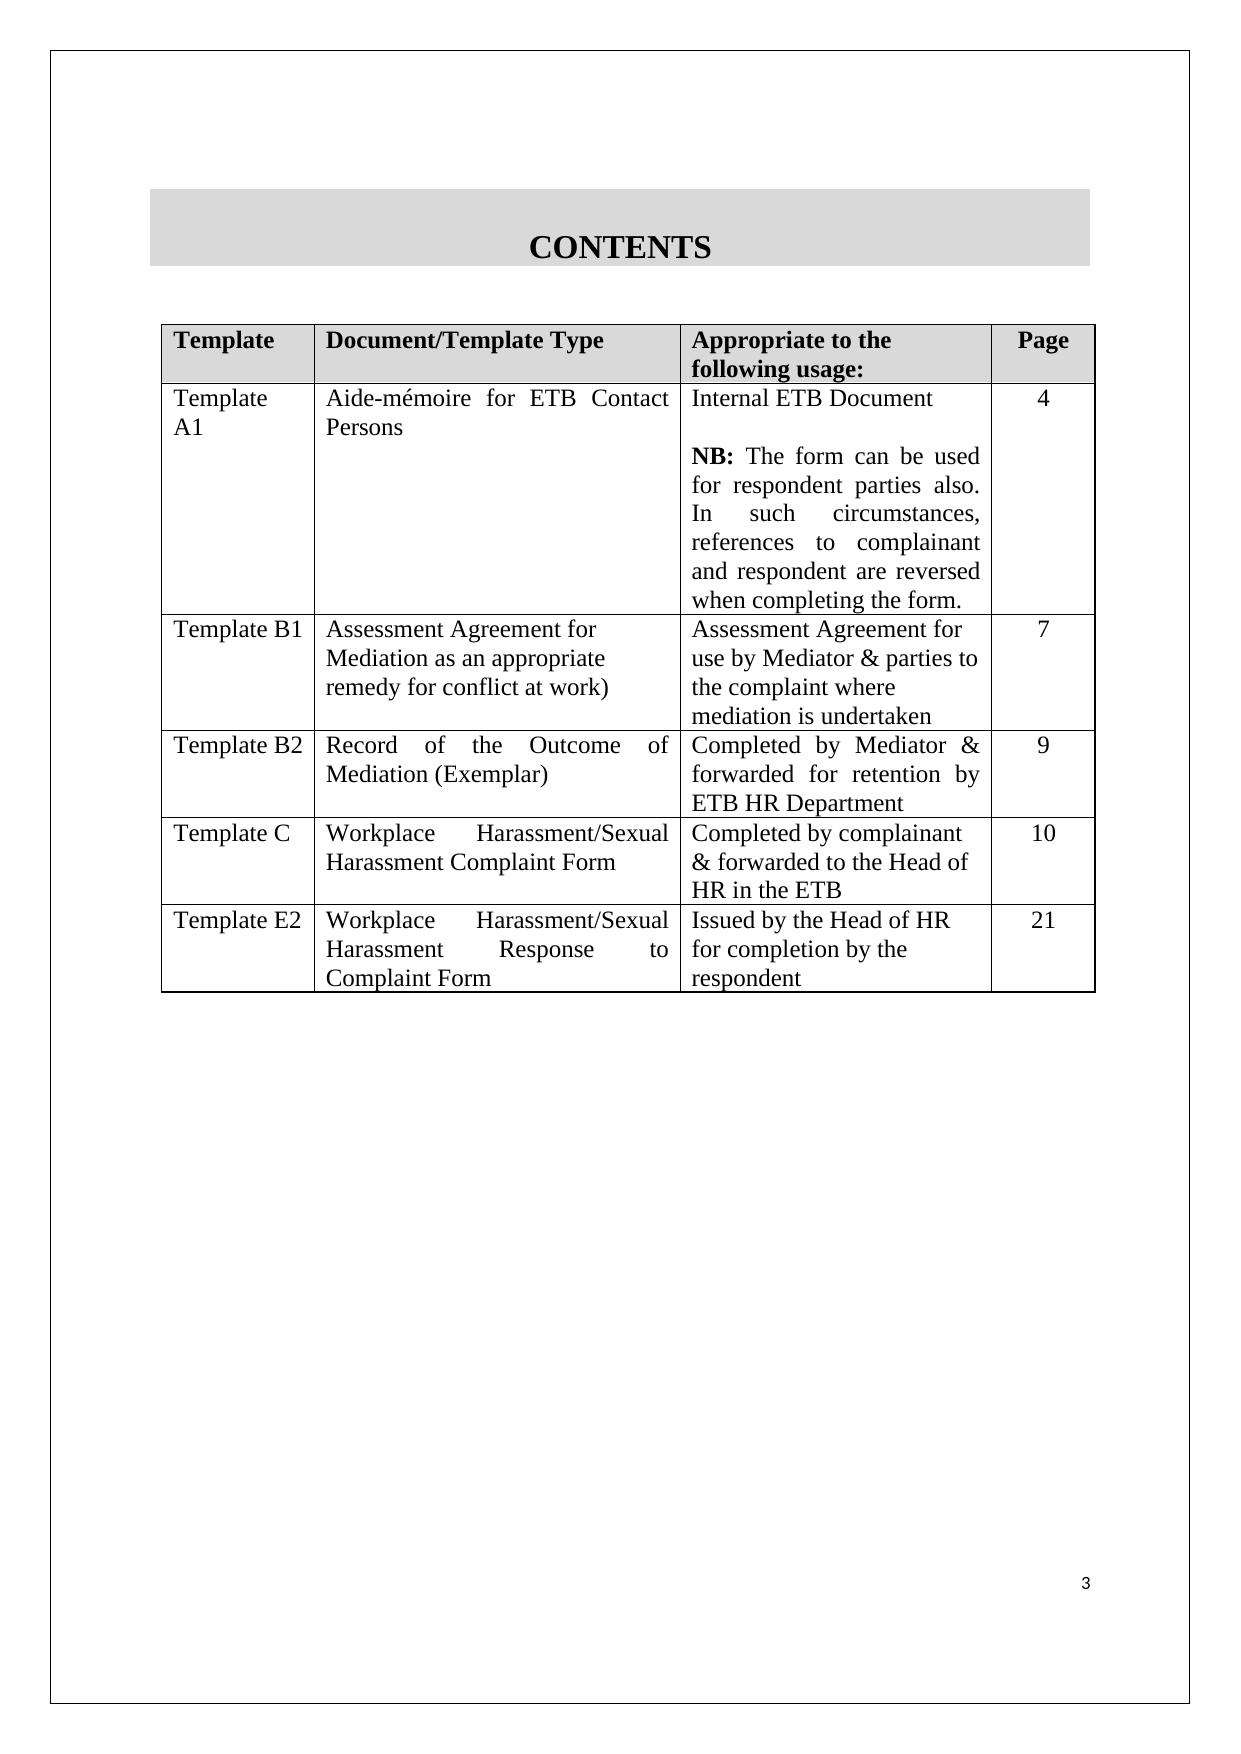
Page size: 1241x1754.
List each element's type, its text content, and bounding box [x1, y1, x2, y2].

table_cell Record of the Outcome of Mediation (Exemplar) [315, 731, 680, 817]
table_cell Template C [162, 818, 314, 904]
table_cell Assessment Agreement for use by Mediator & parties to the complaint where mediation is undertaken [681, 615, 991, 729]
table_cell Issued by the Head of HR for completion by the respondent [681, 905, 991, 991]
table_cell 4 [992, 384, 1094, 613]
table_cell Template A1 [162, 384, 314, 613]
table_cell Assessment Agreement for Mediation as an appropriate remedy for conflict at work) [315, 615, 680, 729]
table_cell Template B2 [162, 731, 314, 817]
table_cell 9 [992, 731, 1094, 817]
table_header Appropriate to the following usage: [681, 325, 991, 382]
table_cell Aide-mémoire for ETB Contact Persons [315, 384, 680, 613]
list CONTENTS [150, 228, 1090, 266]
table_cell Internal ETB Document NB: The form can be used for respondent parties also. In such circumstances, references to complainant and respondent are reversed when completing the form. [681, 384, 991, 613]
table_cell 21 [992, 905, 1094, 991]
table_cell Completed by Mediator & forwarded for retention by ETB HR Department [681, 731, 991, 817]
table_header Document/Template Type [315, 325, 680, 382]
table_cell 10 [992, 818, 1094, 904]
table_cell Template B1 [162, 615, 314, 729]
table_header Page [992, 325, 1094, 382]
table_cell Completed by complainant & forwarded to the Head of HR in the ETB [681, 818, 991, 904]
table_cell Workplace Harassment/Sexual Harassment Complaint Form [315, 818, 680, 904]
table_cell Workplace Harassment/Sexual Harassment Response to Complaint Form [315, 905, 680, 991]
table_cell 7 [992, 615, 1094, 729]
table_header Template [162, 325, 314, 382]
table_cell Template E2 [162, 905, 314, 991]
